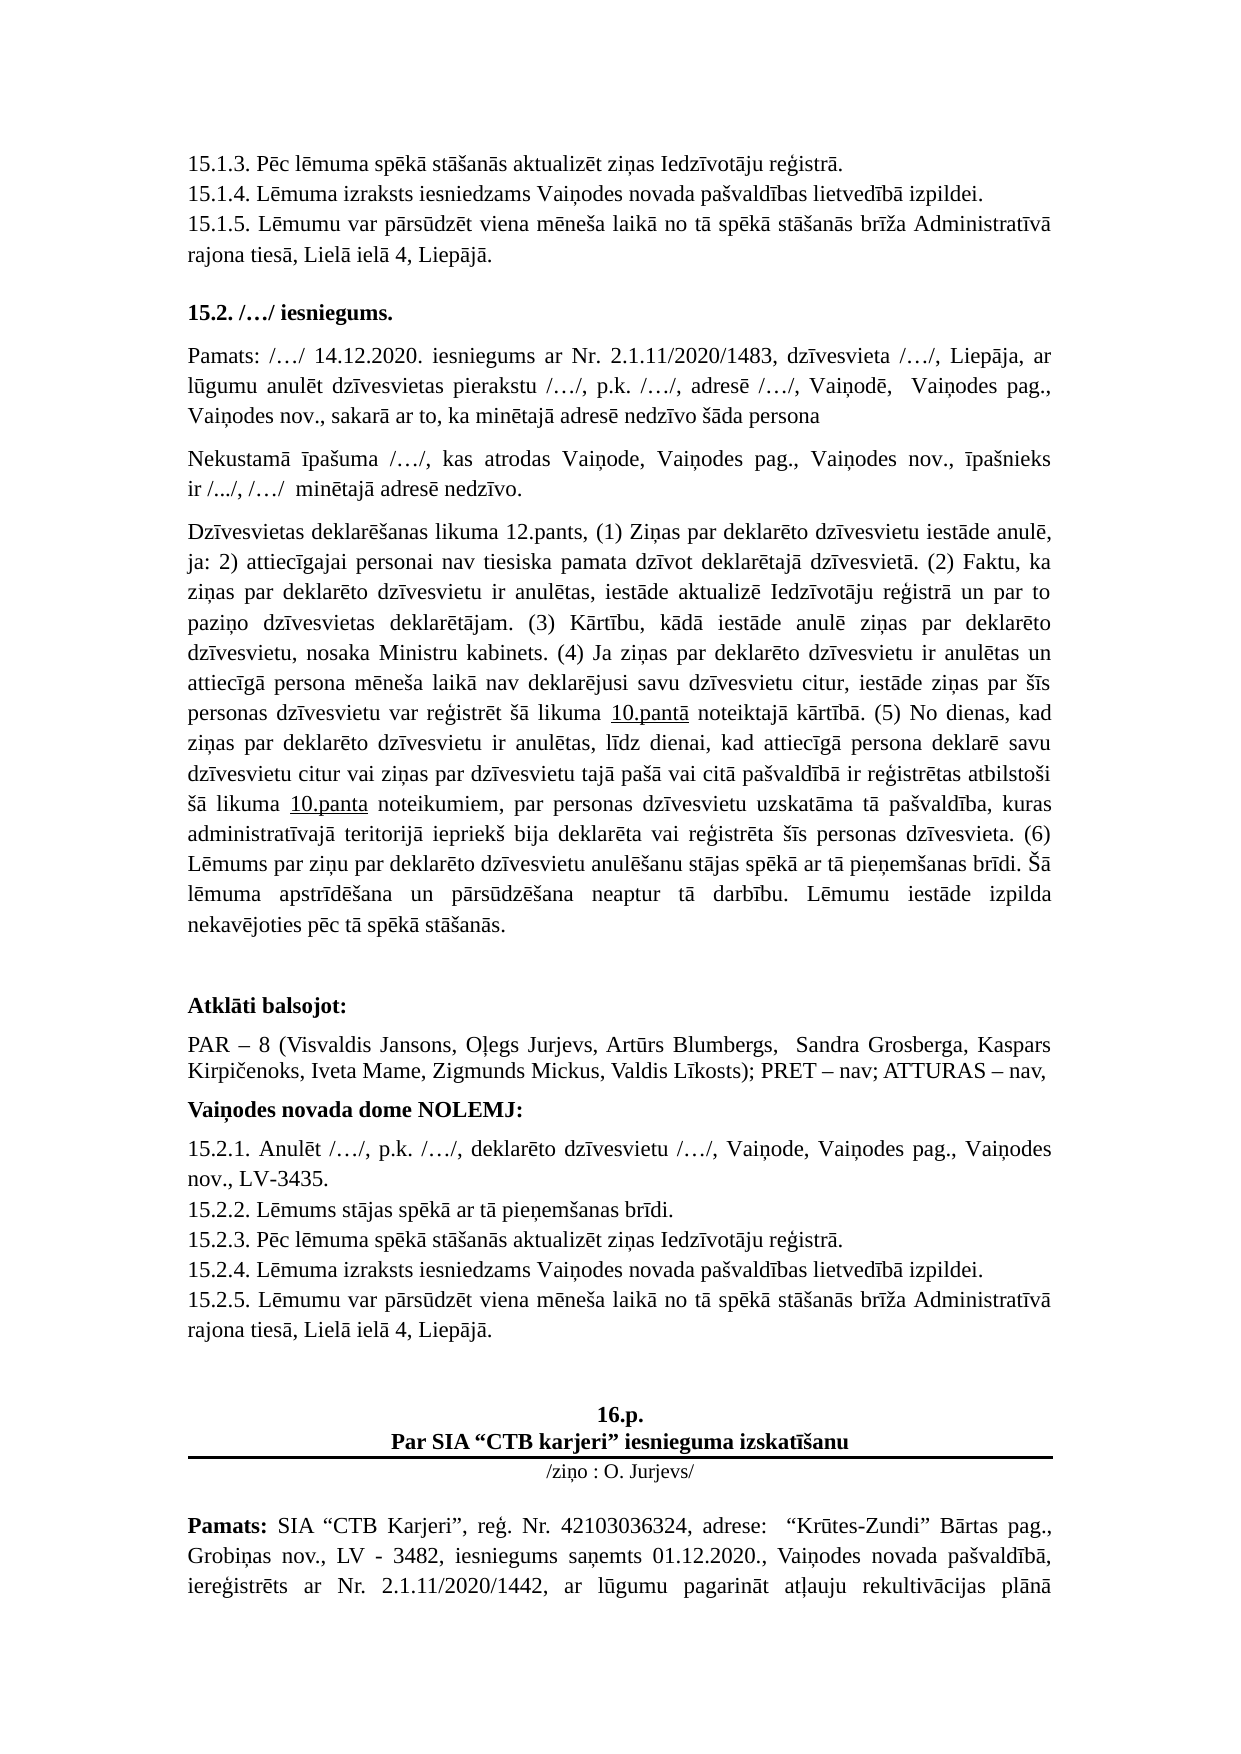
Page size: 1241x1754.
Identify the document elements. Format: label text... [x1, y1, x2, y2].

text Pamats: /…/ 14.12.2020. iesniegums ar Nr. 2.1.11/2020/1483, dzīvesvieta /…/, Liepāja, ar lūgumu anulēt dzīvesvietas pierakstu /…/, p.k. /…/, adresē /…/, Vaiņodē, Vaiņodes pag., Vaiņodes nov., sakarā ar to, ka minētajā adresē nedzīvo šāda persona [187, 342, 1053, 429]
text 15.2.2. Lēmums stājas spēkā ar tā pieņemšanas brīdi. [187, 1196, 1053, 1222]
text 15.2.1. Anulēt /…/, p.k. /…/, deklarēto dzīvesvietu /…/, Vaiņode, Vaiņodes pag., Vaiņodes nov., LV-3435. [187, 1135, 1053, 1192]
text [187, 1512, 1053, 1599]
text 15.2.3. Pēc lēmuma spēkā stāšanās aktualizēt ziņas Iedzīvotāju reģistrā. [187, 1226, 1053, 1252]
text 15.2. /…/ iesniegums. [187, 299, 1053, 326]
text 15.2.5. Lēmumu var pārsūdzēt viena mēneša laikā no tā spēkā stāšanās brīža Administratīvā rajona tiesā, Lielā ielā 4, Liepājā. [187, 1286, 1053, 1343]
text Vaiņodes novada dome NOLEMJ: [187, 1096, 1053, 1123]
text Atklāti balsojot: [187, 992, 1053, 1019]
text 15.1.4. Lēmuma izraksts iesniedzams Vaiņodes novada pašvaldības lietvedībā izpildei. [187, 180, 1053, 207]
text 15.2.4. Lēmuma izraksts iesniedzams Vaiņodes novada pašvaldības lietvedībā izpildei. [187, 1256, 1053, 1282]
text Par SIA “CTB karjeri” iesnieguma izskatīšanu [187, 1428, 1053, 1459]
text 15.1.5. Lēmumu var pārsūdzēt viena mēneša laikā no tā spēkā stāšanās brīža Administratīvā rajona tiesā, Lielā ielā 4, Liepājā. [187, 210, 1053, 267]
text 16.p. [187, 1401, 1053, 1428]
text PAR – 8 (Visvaldis Jansons, Oļegs Jurjevs, Artūrs Blumbergs, Sandra Grosberga, Kaspars Kirpičenoks, Iveta Mame, Zigmunds Mickus, Valdis Līkosts); PRET – nav; ATTURAS – nav, [187, 1031, 1053, 1084]
text Nekustamā īpašuma /…/, kas atrodas Vaiņode, Vaiņodes pag., Vaiņodes nov., īpašnieks ir /.../, /…/ minētajā adresē nedzīvo. [187, 445, 1053, 502]
text /ziņo : O. Jurjevs/ [187, 1459, 1053, 1483]
text 15.1.3. Pēc lēmuma spēkā stāšanās aktualizēt ziņas Iedzīvotāju reģistrā. [187, 150, 1053, 176]
